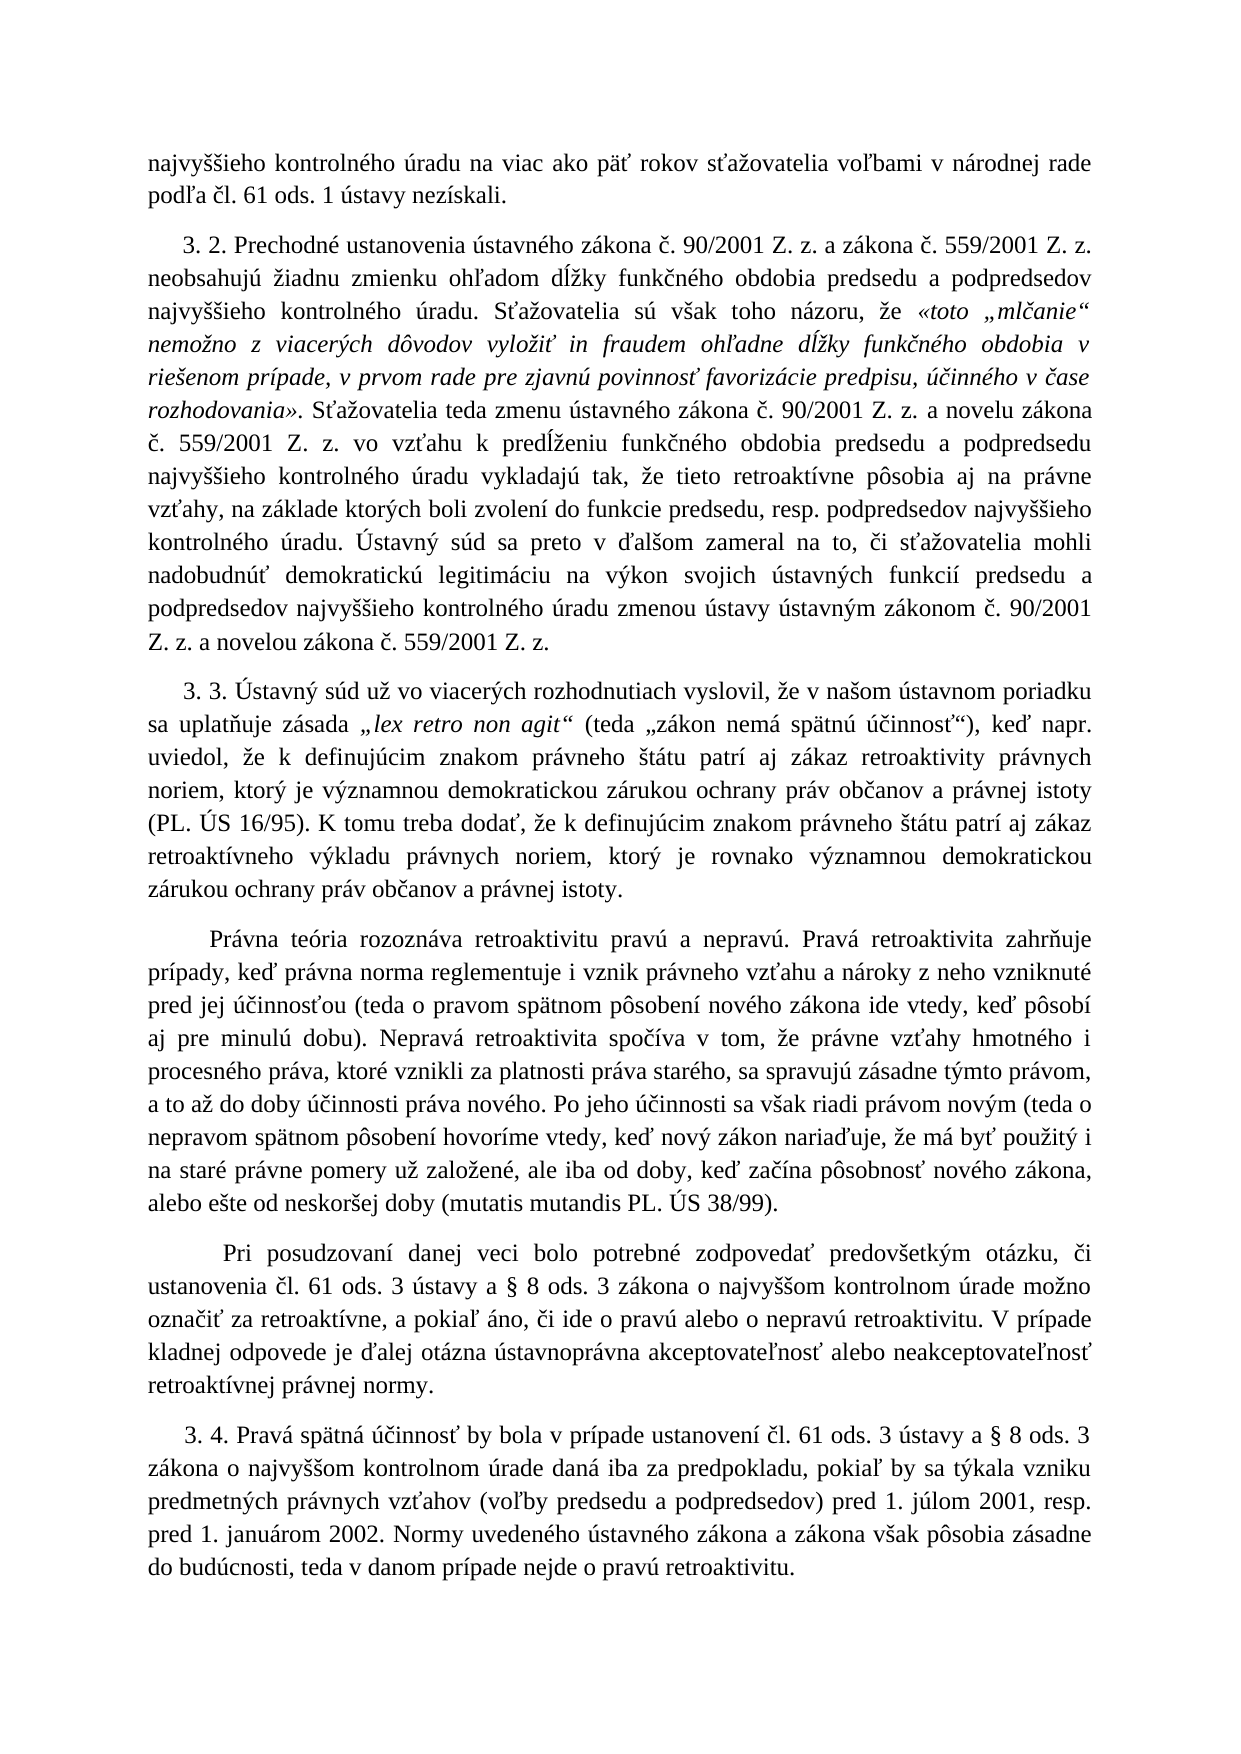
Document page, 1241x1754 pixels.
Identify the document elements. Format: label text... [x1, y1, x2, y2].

text 3. 3. Ústavný súd už vo viacerých rozhodnutiach vyslovil, že v našom ústavnom poriadku sa uplatňuje zásada „lex retro non agit“ (teda „zákon nemá spätnú účinnosť“), keď napr. uviedol, že k definujúcim znakom právneho štátu patrí aj zákaz retroaktivity právnych noriem, ktorý je významnou demokratickou zárukou ochrany práv občanov a právnej istoty (PL. ÚS 16/95). K tomu treba dodať, že k definujúcim znakom právneho štátu patrí aj zákaz retroaktívneho výkladu právnych noriem, ktorý je rovnako významnou demokratickou zárukou ochrany práv občanov a právnej istoty. [148, 676, 1093, 903]
text 3. 2. Prechodné ustanovenia ústavného zákona č. 90/2001 Z. z. a zákona č. 559/2001 Z. z. neobsahujú žiadnu zmienku ohľadom dĺžky funkčného obdobia predsedu a podpredsedov najvyššieho kontrolného úradu. Sťažovatelia sú však toho názoru, že «toto „mlčanie“ nemožno z viacerých dôvodov vyložiť in fraudem ohľadne dĺžky funkčného obdobia v riešenom prípade, v prvom rade pre zjavnú povinnosť favorizácie predpisu, účinného v čase rozhodovania». Sťažovatelia teda zmenu ústavného zákona č. 90/2001 Z. z. a novelu zákona č. 559/2001 Z. z. vo vzťahu k predĺženiu funkčného obdobia predsedu a podpredsedu najvyššieho kontrolného úradu vykladajú tak, že tieto retroaktívne pôsobia aj na právne vzťahy, na základe ktorých boli zvolení do funkcie predsedu, resp. podpredsedov najvyššieho kontrolného úradu. Ústavný súd sa preto v ďalšom zameral na to, či sťažovatelia mohli nadobudnúť demokratickú legitimáciu na výkon svojich ústavných funkcií predsedu a podpredsedov najvyššieho kontrolného úradu zmenou ústavy ústavným zákonom č. 90/2001 Z. z. a novelou zákona č. 559/2001 Z. z. [148, 230, 1093, 655]
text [148, 148, 1093, 209]
text 3. 4. Pravá spätná účinnosť by bola v prípade ustanovení čl. 61 ods. 3 ústavy a § 8 ods. 3 zákona o najvyššom kontrolnom úrade daná iba za predpokladu, pokiaľ by sa týkala vzniku predmetných právnych vzťahov (voľby predsedu a podpredsedov) pred 1. júlom 2001, resp. pred 1. januárom 2002. Normy uvedeného ústavného zákona a zákona však pôsobia zásadne do budúcnosti, teda v danom prípade nejde o pravú retroaktivitu. [148, 1420, 1093, 1581]
text Pri posudzovaní danej veci bolo potrebné zodpovedať predovšetkým otázku, či ustanovenia čl. 61 ods. 3 ústavy a § 8 ods. 3 zákona o najvyššom kontrolnom úrade možno označiť za retroaktívne, a pokiaľ áno, či ide o pravú alebo o nepravú retroaktivitu. V prípade kladnej odpovede je ďalej otázna ústavnoprávna akceptovateľnosť alebo neakceptovateľnosť retroaktívnej právnej normy. [148, 1238, 1093, 1399]
text Právna teória rozoznáva retroaktivitu pravú a nepravú. Pravá retroaktivita zahrňuje prípady, keď právna norma reglementuje i vznik právneho vzťahu a nároky z neho vzniknuté pred jej účinnosťou (teda o pravom spätnom pôsobení nového zákona ide vtedy, keď pôsobí aj pre minulú dobu). Nepravá retroaktivita spočíva v tom, že právne vzťahy hmotného i procesného práva, ktoré vznikli za platnosti práva starého, sa spravujú zásadne týmto právom, a to až do doby účinnosti práva nového. Po jeho účinnosti sa však riadi právom novým (teda o nepravom spätnom pôsobení hovoríme vtedy, keď nový zákon nariaďuje, že má byť použitý i na staré právne pomery už založené, ale iba od doby, keď začína pôsobnosť nového zákona, alebo ešte od neskoršej doby (mutatis mutandis PL. ÚS 38/99). [148, 924, 1093, 1217]
